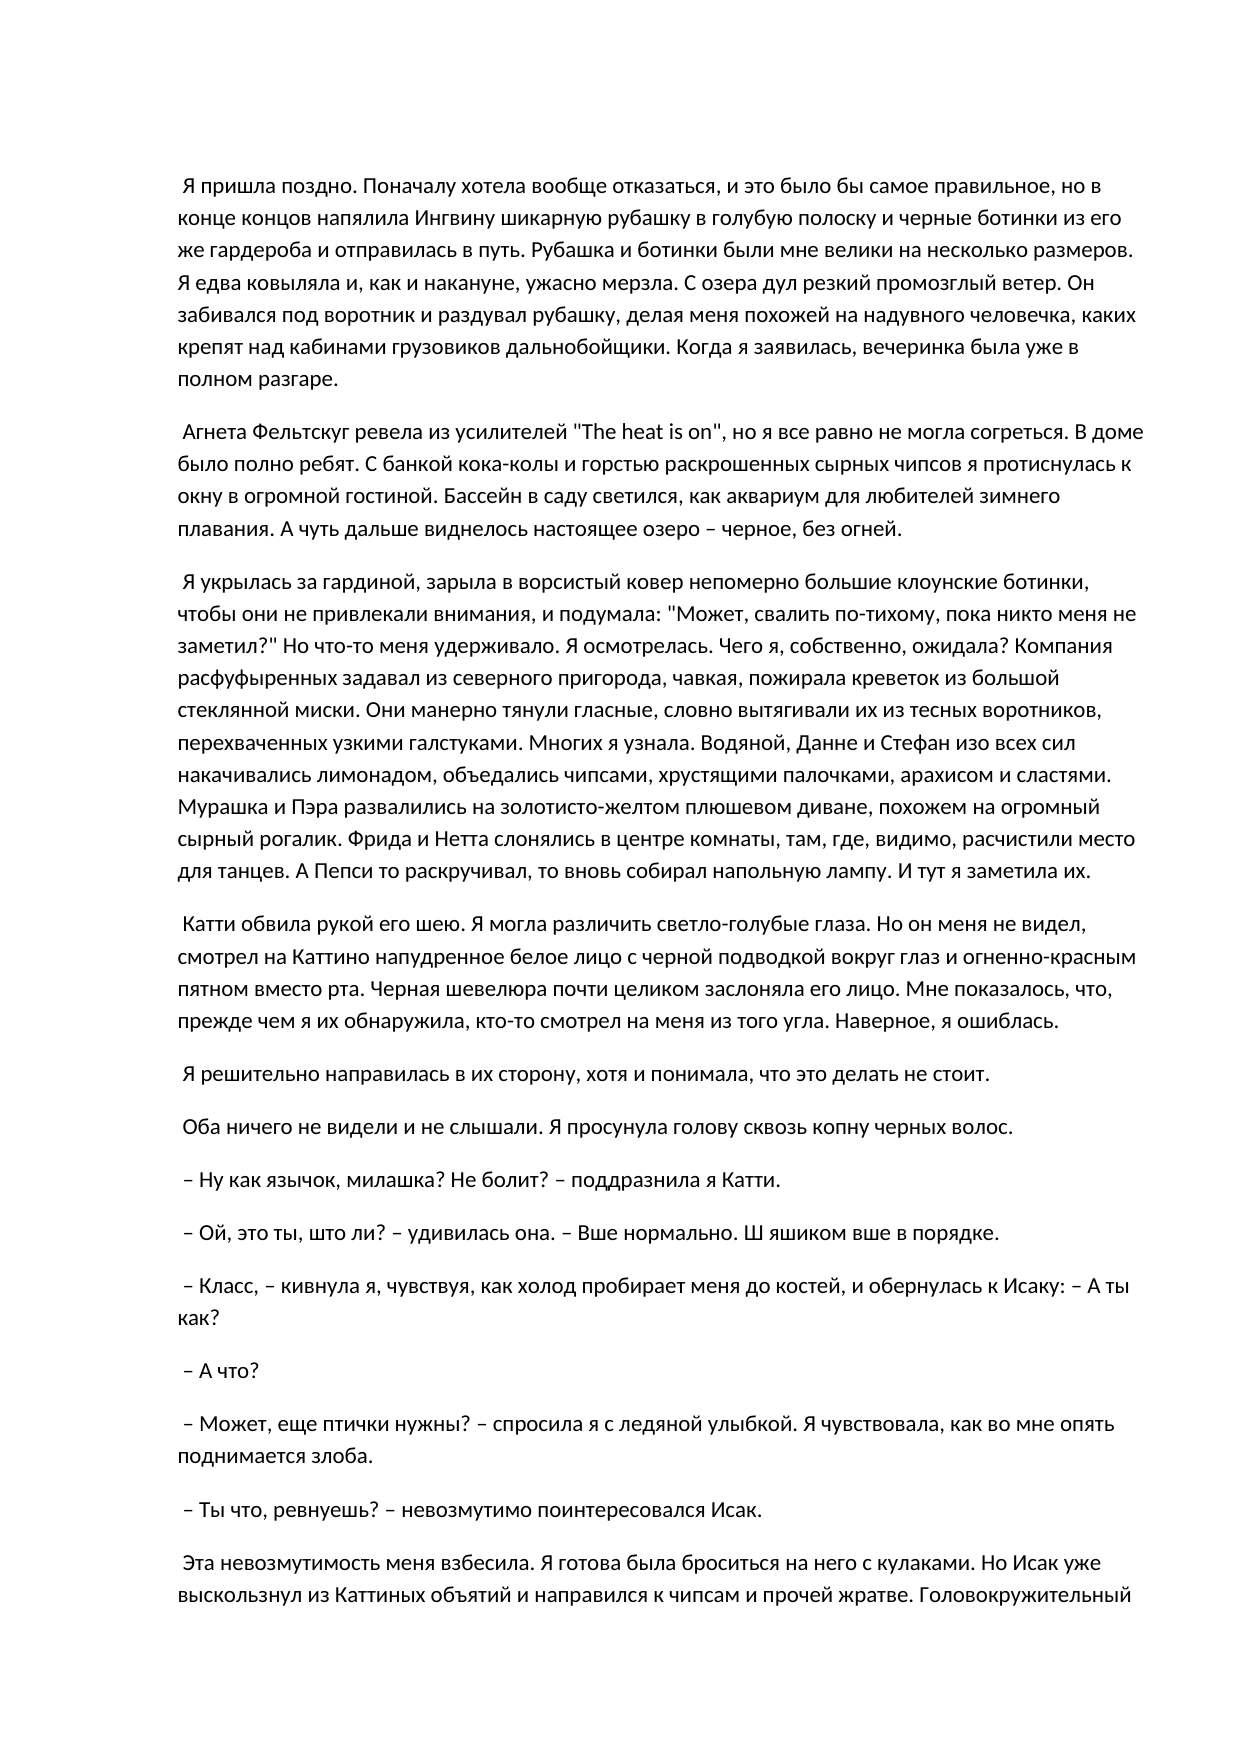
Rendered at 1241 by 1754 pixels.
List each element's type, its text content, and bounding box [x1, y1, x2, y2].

text – Ну как язычок, милашка? Не болит? – поддразнила я Катти. [177, 1165, 1152, 1193]
text – Класс, – кивнула я, чувствуя, как холод пробирает меня до костей, и обернулась к Исаку: – А ты как? [177, 1271, 1152, 1331]
text – Может, еще птички нужны? – спросила я с ледяной улыбкой. Я чувствовала, как во мне опять поднимается злоба. [177, 1409, 1152, 1470]
text – А что? [177, 1356, 1152, 1384]
text – Ты что, ревнуешь? – невозмутимо поинтересовался Исак. [177, 1495, 1152, 1523]
text – Ой, это ты, што ли? – удивилась она. – Вше нормально. Ш яшиком вше в порядке. [177, 1218, 1152, 1246]
text Агнета Фельтскуг ревела из усилителей "The heat is on", но я все равно не могла согреться. В доме было полно ребят. С банкой кока-колы и горстью раскрошенных сырных чипсов я протиснулась к окну в огромной гостиной. Бассейн в саду светился, как аквариум для любителей зимнего плавания. А чуть дальше виднелось настоящее озеро – черное, без огней. [177, 417, 1152, 542]
text Катти обвила рукой его шею. Я могла различить светло-голубые глаза. Но он меня не видел, смотрел на Каттино напудренное белое лицо с черной подводкой вокруг глаз и огненно-красным пятном вместо рта. Черная шевелюра почти целиком заслоняла его лицо. Мне показалось, что, прежде чем я их обнаружила, кто-то смотрел на меня из того угла. Наверное, я ошиблась. [177, 909, 1152, 1034]
text Я укрылась за гардиной, зарыла в ворсистый ковер непомерно большие клоунские ботинки, чтобы они не привлекали внимания, и подумала: "Может, свалить по-тихому, пока никто меня не заметил?" Но что-то меня удерживало. Я осмотрелась. Чего я, собственно, ожидала? Компания расфуфыренных задавал из северного пригорода, чавкая, пожирала креветок из большой стеклянной миски. Они манерно тянули гласные, словно вытягивали их из тесных воротников, перехваченных узкими галстуками. Многих я узнала. Водяной, Данне и Стефан изо всех сил накачивались лимонадом, объедались чипсами, хрустящими палочками, арахисом и сластями. Мурашка и Пэра развалились на золотисто-желтом плюшевом диване, похожем на огромный сырный рогалик. Фрида и Нетта слонялись в центре комнаты, там, где, видимо, расчистили место для танцев. А Пепси то раскручивал, то вновь собирал напольную лампу. И тут я заметила их. [177, 567, 1152, 884]
text Оба ничего не видели и не слышали. Я просунула голову сквозь копну черных волос. [177, 1112, 1152, 1140]
text Я пришла поздно. Поначалу хотела вообще отказаться, и это было бы самое правильное, но в конце концов напялила Ингвину шикарную рубашку в голубую полоску и черные ботинки из его же гардероба и отправилась в путь. Рубашка и ботинки были мне велики на несколько размеров. Я едва ковыляла и, как и накануне, ужасно мерзла. С озера дул резкий промозглый ветер. Он забивался под воротник и раздувал рубашку, делая меня похожей на надувного человечка, каких крепят над кабинами грузовиков дальнобойщики. Когда я заявилась, вечеринка была уже в полном разгаре. [177, 171, 1152, 392]
text Я решительно направилась в их сторону, хотя и понимала, что это делать не стоит. [177, 1059, 1152, 1087]
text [177, 1548, 1152, 1608]
